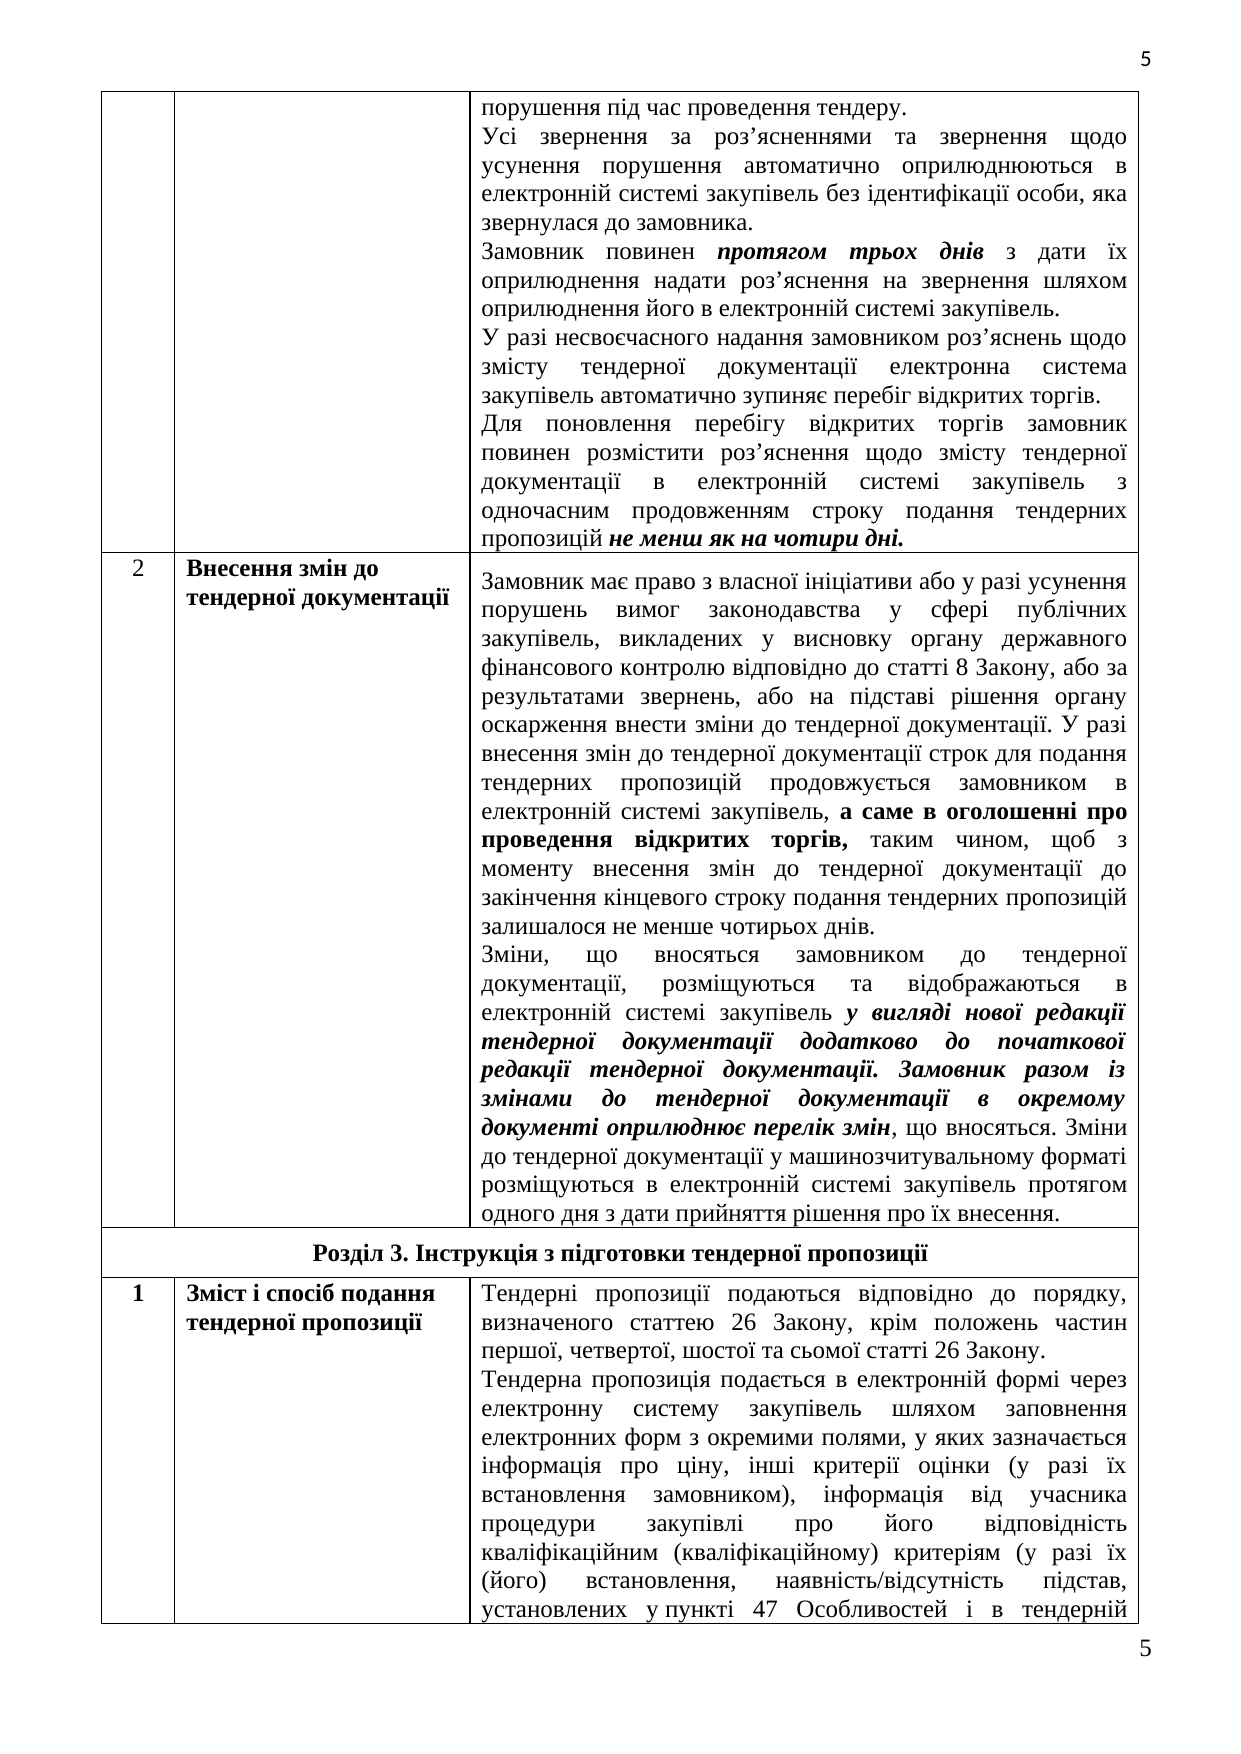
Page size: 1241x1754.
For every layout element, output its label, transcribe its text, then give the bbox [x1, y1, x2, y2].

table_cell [175, 92, 469, 552]
table_cell Внесення змін до тендерної документації [175, 553, 469, 1227]
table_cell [175, 1278, 469, 1623]
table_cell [471, 92, 1138, 552]
table_cell Замовник має право з власної ініціативи або у разі усунення порушень вимог законодавства у сфері публічних закупівель, викладених у висновку органу державного фінансового контролю відповідно до статті 8 Закону, або за результатами звернень, або на підставі рішення органу оскарження внести зміни до тендерної документації. У разі внесення змін до тендерної документації строк для подання тендерних пропозицій продовжується замовником в електронній системі закупівель, а саме в оголошенні про проведення відкритих торгів, таким чином, щоб з моменту внесення змін до тендерної документації до закінчення кінцевого строку подання тендерних пропозицій залишалося не менше чотирьох днів. Зміни, що вносяться замовником до тендерної документації, розміщуються та відображаються в електронній системі закупівель у вигляді нової редакції тендерної документації додатково до початкової редакції тендерної документації. Замовник разом із змінами до тендерної документації в окремому документі оприлюднює перелік змін, що вносяться. Зміни до тендерної документації у машинозчитувальному форматі розміщуються в електронній системі закупівель протягом одного дня з дати прийняття рішення про їх внесення. [471, 553, 1138, 1227]
table_cell 2 [102, 553, 174, 1227]
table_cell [471, 1278, 1138, 1623]
table_cell Розділ 3. Інструкція з підготовки тендерної пропозиції [102, 1228, 1138, 1277]
table_cell 1 [102, 92, 174, 552]
table_cell 1 [102, 1278, 174, 1623]
